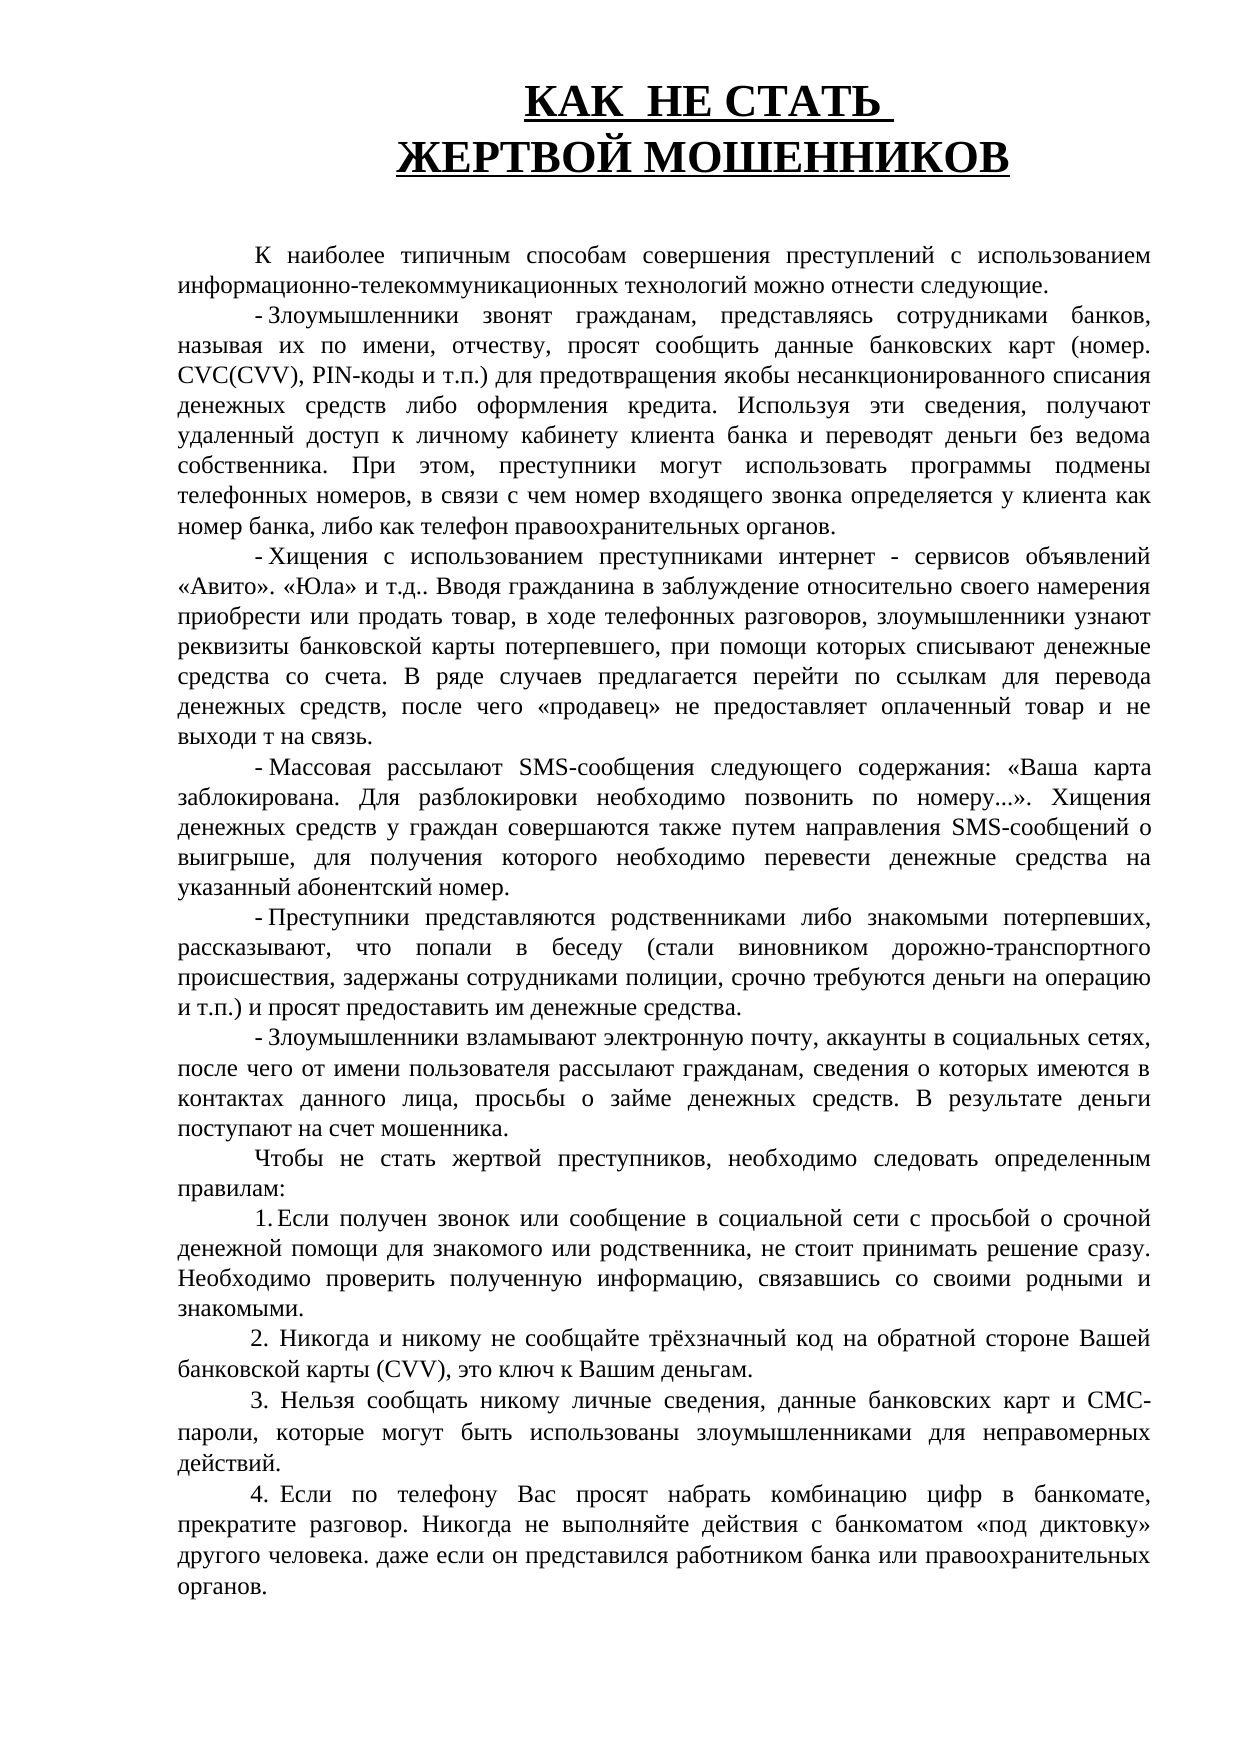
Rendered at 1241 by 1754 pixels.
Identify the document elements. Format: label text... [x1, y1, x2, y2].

list Никогда и никому не сообщайте трёхзначный код на обратной стороне Вашей банковской карты (CVV), это ключ к Вашим деньгам. [177, 1323, 1152, 1383]
list Если по телефону Вас просят набрать комбинацию цифр в банкомате, прекратите разговор. Никогда не выполняйте действия с банкоматом «под диктовку» другого человека. даже если он представился работником банка или правоохранительных органов. [177, 1479, 1152, 1600]
text ЖЕРТВОЙ МОШЕННИКОВ [177, 129, 1152, 182]
list Злоумышленники звонят гражданам, представляясь сотрудниками банков, называя их по имени, отчеству, просят сообщить данные банковских карт (номер. CVC(CVV), PIN-коды и т.п.) для предотвращения якобы несанкционированного списания денежных средств либо оформления кредита. Используя эти сведения, получают удаленный доступ к личному кабинету клиента банка и переводят деньги без ведома собственника. При этом, преступники могут использовать программы подмены телефонных номеров, в связи с чем номер входящего звонка определяется у клиента как номер банка, либо как телефон правоохранительных органов. [177, 300, 1152, 539]
list Массовая рассылают SMS-сообщения следующего содержания: «Ваша карта заблокирована. Для разблокировки необходимо позвонить по номеру...». Хищения денежных средств у граждан совершаются также путем направления SMS-сообщений о выигрыше, для получения которого необходимо перевести денежные средства на указанный абонентский номер. [177, 752, 1152, 901]
list Преступники представляются родственниками либо знакомыми потерпевших, рассказывают, что попали в беседу (стали виновником дорожно-транспортного происшествия, задержаны сотрудниками полиции, срочно требуются деньги на операцию и т.п.) и просят предоставить им денежные средства. [177, 902, 1152, 1021]
list Если получен звонок или сообщение в социальной сети с просьбой о срочной денежной помощи для знакомого или родственника, не стоит принимать решение сразу. Необходимо проверить полученную информацию, связавшись со своими родными и знакомыми. [177, 1203, 1152, 1322]
text К наиболее типичным способам совершения преступлений с использованием информационно-телекоммуникационных технологий можно отнести следующие. [177, 240, 1152, 299]
text Чтобы не стать жертвой преступников, необходимо следовать определенным правилам: [177, 1143, 1152, 1202]
list Хищения с использованием преступниками интернет - сервисов объявлений «Авито». «Юла» и т.д.. Вводя гражданина в заблуждение относительно своего намерения приобрести или продать товар, в ходе телефонных разговоров, злоумышленники узнают реквизиты банковской карты потерпевшего, при помощи которых списывают денежные средства со счета. В ряде случаев предлагается перейти по ссылкам для перевода денежных средств, после чего «продавец» не предоставляет оплаченный товар и не выходи т на связь. [177, 541, 1152, 750]
list Нельзя сообщать никому личные сведения, данные банковских карт и СМС- пароли, которые могут быть использованы злоумышленниками для неправомерных действий. [177, 1386, 1152, 1476]
list Злоумышленники взламывают электронную почту, аккаунты в социальных сетях, после чего от имени пользователя рассылают гражданам, сведения о которых имеются в контактах данного лица, просьбы о займе денежных средств. В результате деньги поступают на счет мошенника. [177, 1022, 1152, 1142]
text КАК НЕ СТАТЬ [177, 74, 1152, 127]
